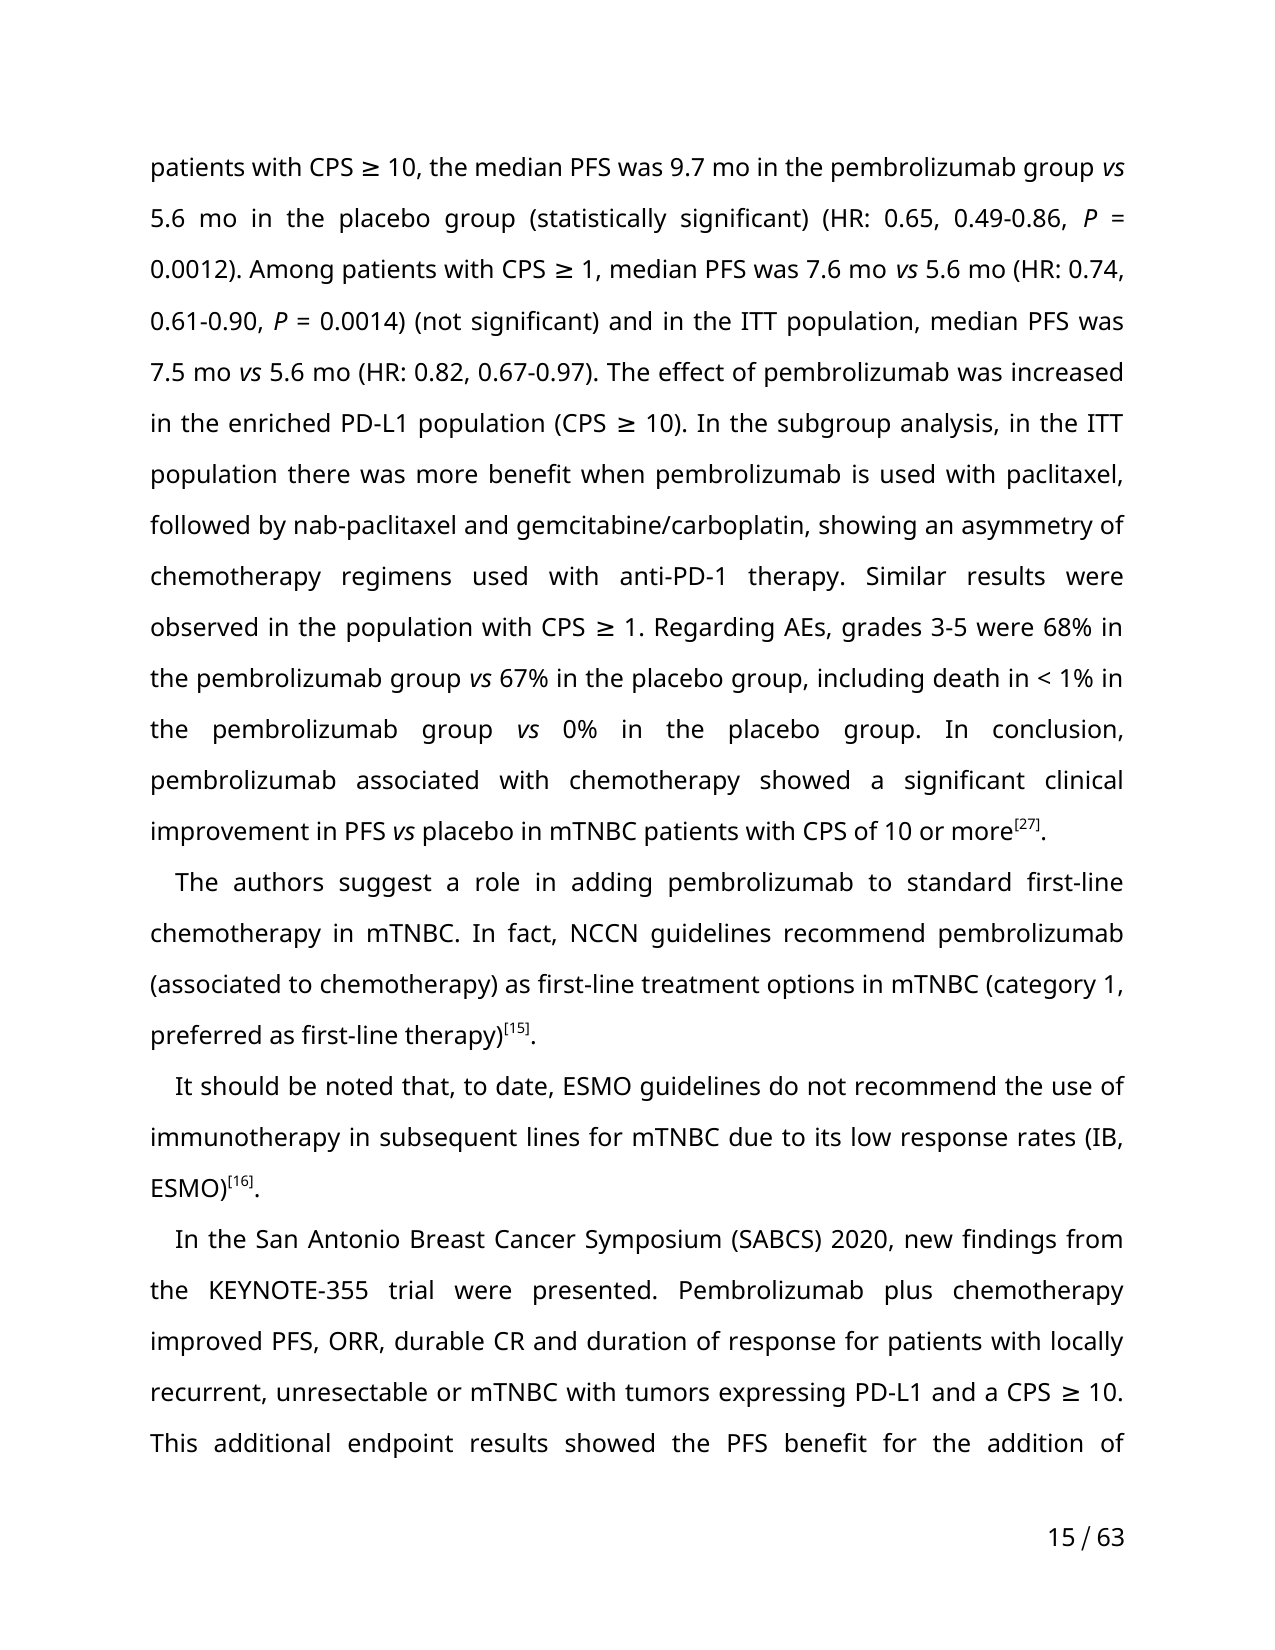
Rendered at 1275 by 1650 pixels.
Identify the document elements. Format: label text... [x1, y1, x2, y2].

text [150, 1222, 1125, 1460]
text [150, 150, 1125, 848]
text The authors suggest a role in adding pembrolizumab to standard first-line chemotherapy in mTNBC. In fact, NCCN guidelines recommend pembrolizumab (associated to chemotherapy) as first-line treatment options in mTNBC (category 1, preferred as first-line therapy)[15]. [150, 864, 1125, 1052]
text It should be noted that, to date, ESMO guidelines do not recommend the use of immunotherapy in subsequent lines for mTNBC due to its low response rates (IB, ESMO)[16]. [150, 1069, 1125, 1205]
